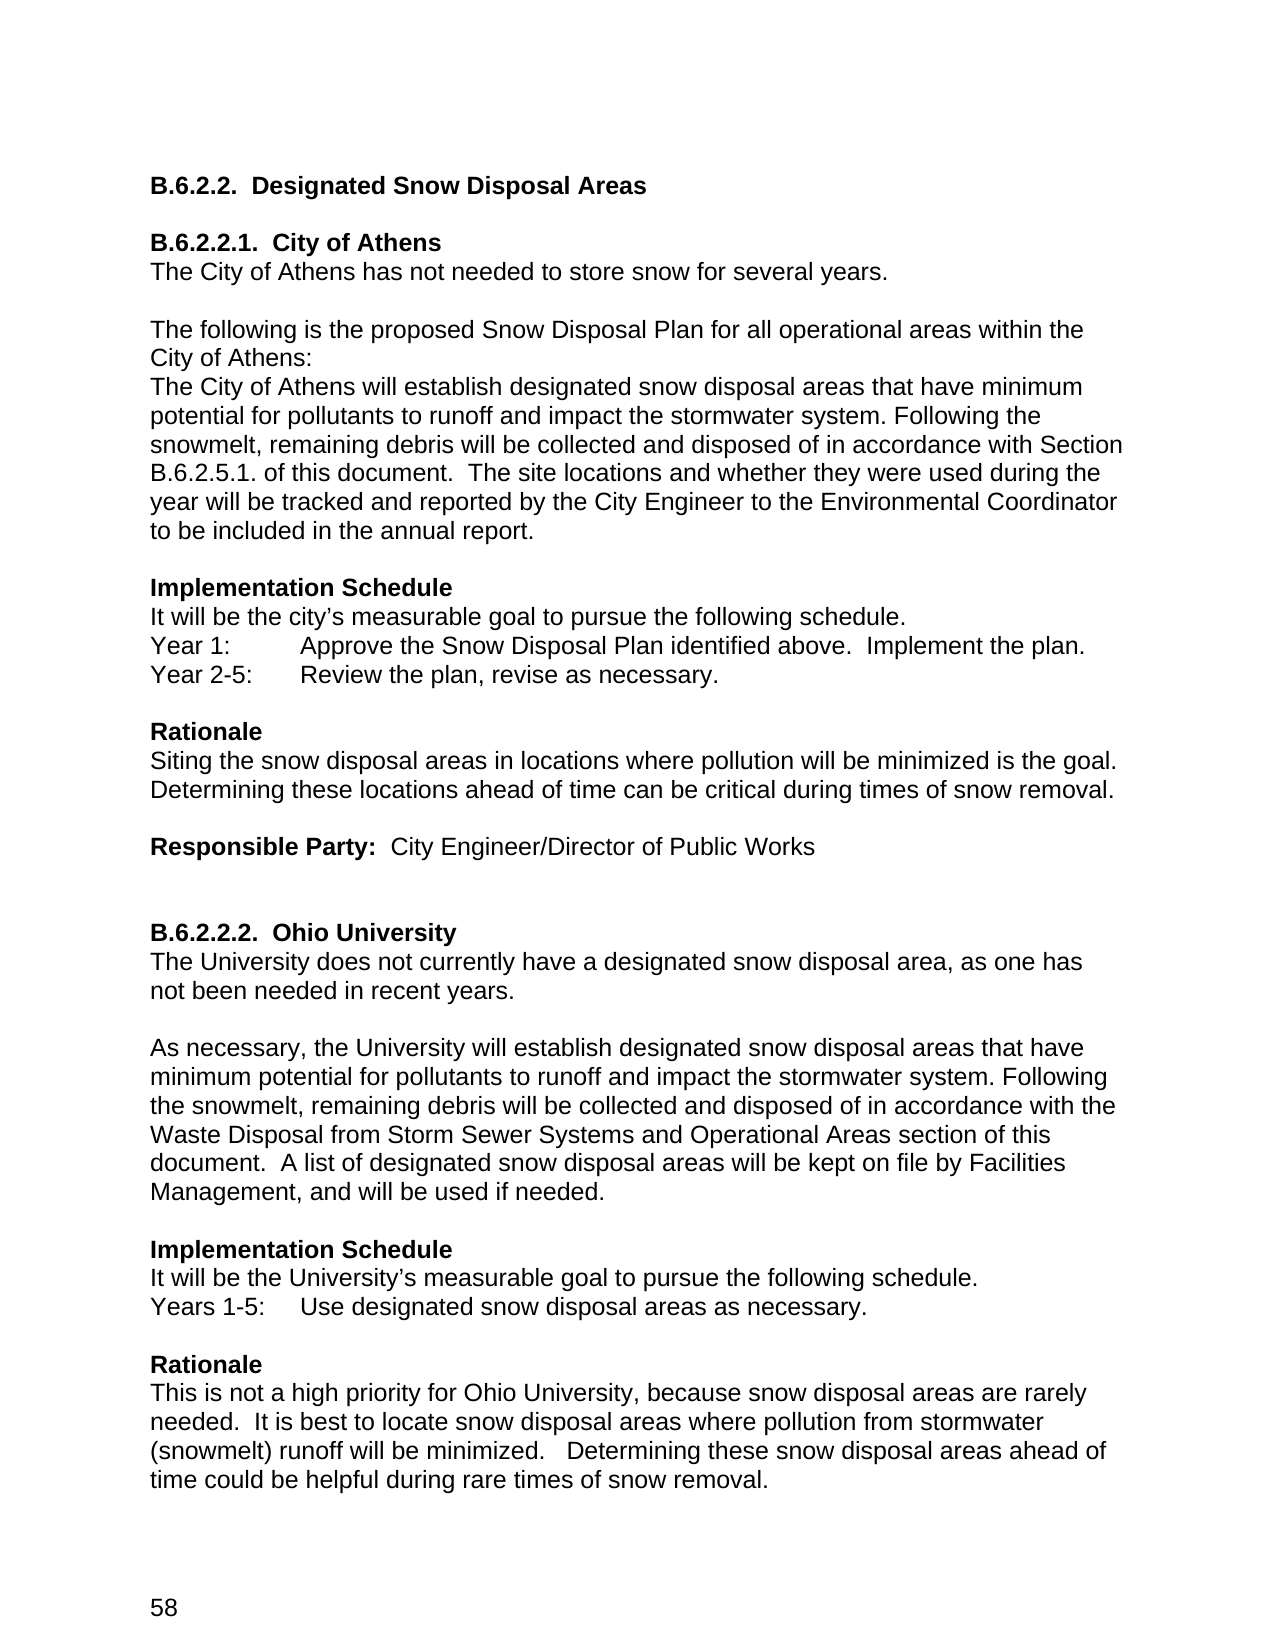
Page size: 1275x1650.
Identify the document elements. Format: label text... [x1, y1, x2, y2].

text As necessary, the University will establish designated snow disposal areas that have minimum potential for pollutants to runoff and impact the stormwater system. Following the snowmelt, remaining debris will be collected and disposed of in accordance with the Waste Disposal from Storm Sewer Systems and Operational Areas section of this document. A list of designated snow disposal areas will be kept on file by Facilities Management, and will be used if needed. [150, 1033, 1125, 1206]
text Siting the snow disposal areas in locations where pollution will be minimized is the goal. Determining these locations ahead of time can be critical during times of snow removal. [150, 746, 1125, 803]
text Year 2-5: Review the plan, revise as necessary. [150, 659, 1125, 688]
text Years 1-5: Use designated snow disposal areas as necessary. [150, 1292, 1125, 1321]
text Year 1: Approve the Snow Disposal Plan identified above. Implement the plan. [150, 631, 1125, 659]
subtitle B.6.2.2. Designated Snow Disposal Areas [150, 171, 1125, 199]
text It will be the University’s measurable goal to pursue the following schedule. [150, 1263, 1125, 1292]
text The City of Athens has not needed to store snow for several years. [150, 257, 1125, 286]
text Rationale [150, 717, 1125, 746]
text Responsible Party: City Engineer/Director of Public Works [150, 832, 1125, 861]
text The following is the proposed Snow Disposal Plan for all operational areas within the City of Athens: [150, 314, 1125, 372]
text B.6.2.2.2. Ohio University [150, 918, 1125, 947]
text The City of Athens will establish designated snow disposal areas that have minimum potential for pollutants to runoff and impact the stormwater system. Following the snowmelt, remaining debris will be collected and disposed of in accordance with Section B.6.2.5.1. of this document. The site locations and whether they were used during the year will be tracked and reported by the City Engineer to the Environmental Coordinator to be included in the annual report. [150, 372, 1125, 544]
text Implementation Schedule [150, 573, 1125, 602]
text This is not a high priority for Ohio University, because snow disposal areas are rarely needed. It is best to locate snow disposal areas where pollution from stormwater (snowmelt) runoff will be minimized. Determining these snow disposal areas ahead of time could be helpful during rare times of snow removal. [150, 1378, 1125, 1493]
text B.6.2.2.1. City of Athens [150, 228, 1125, 257]
text Rationale [150, 1349, 1125, 1378]
text The University does not currently have a designated snow disposal area, as one has not been needed in recent years. [150, 947, 1125, 1004]
text Implementation Schedule [150, 1234, 1125, 1263]
text It will be the city’s measurable goal to pursue the following schedule. [150, 602, 1125, 631]
